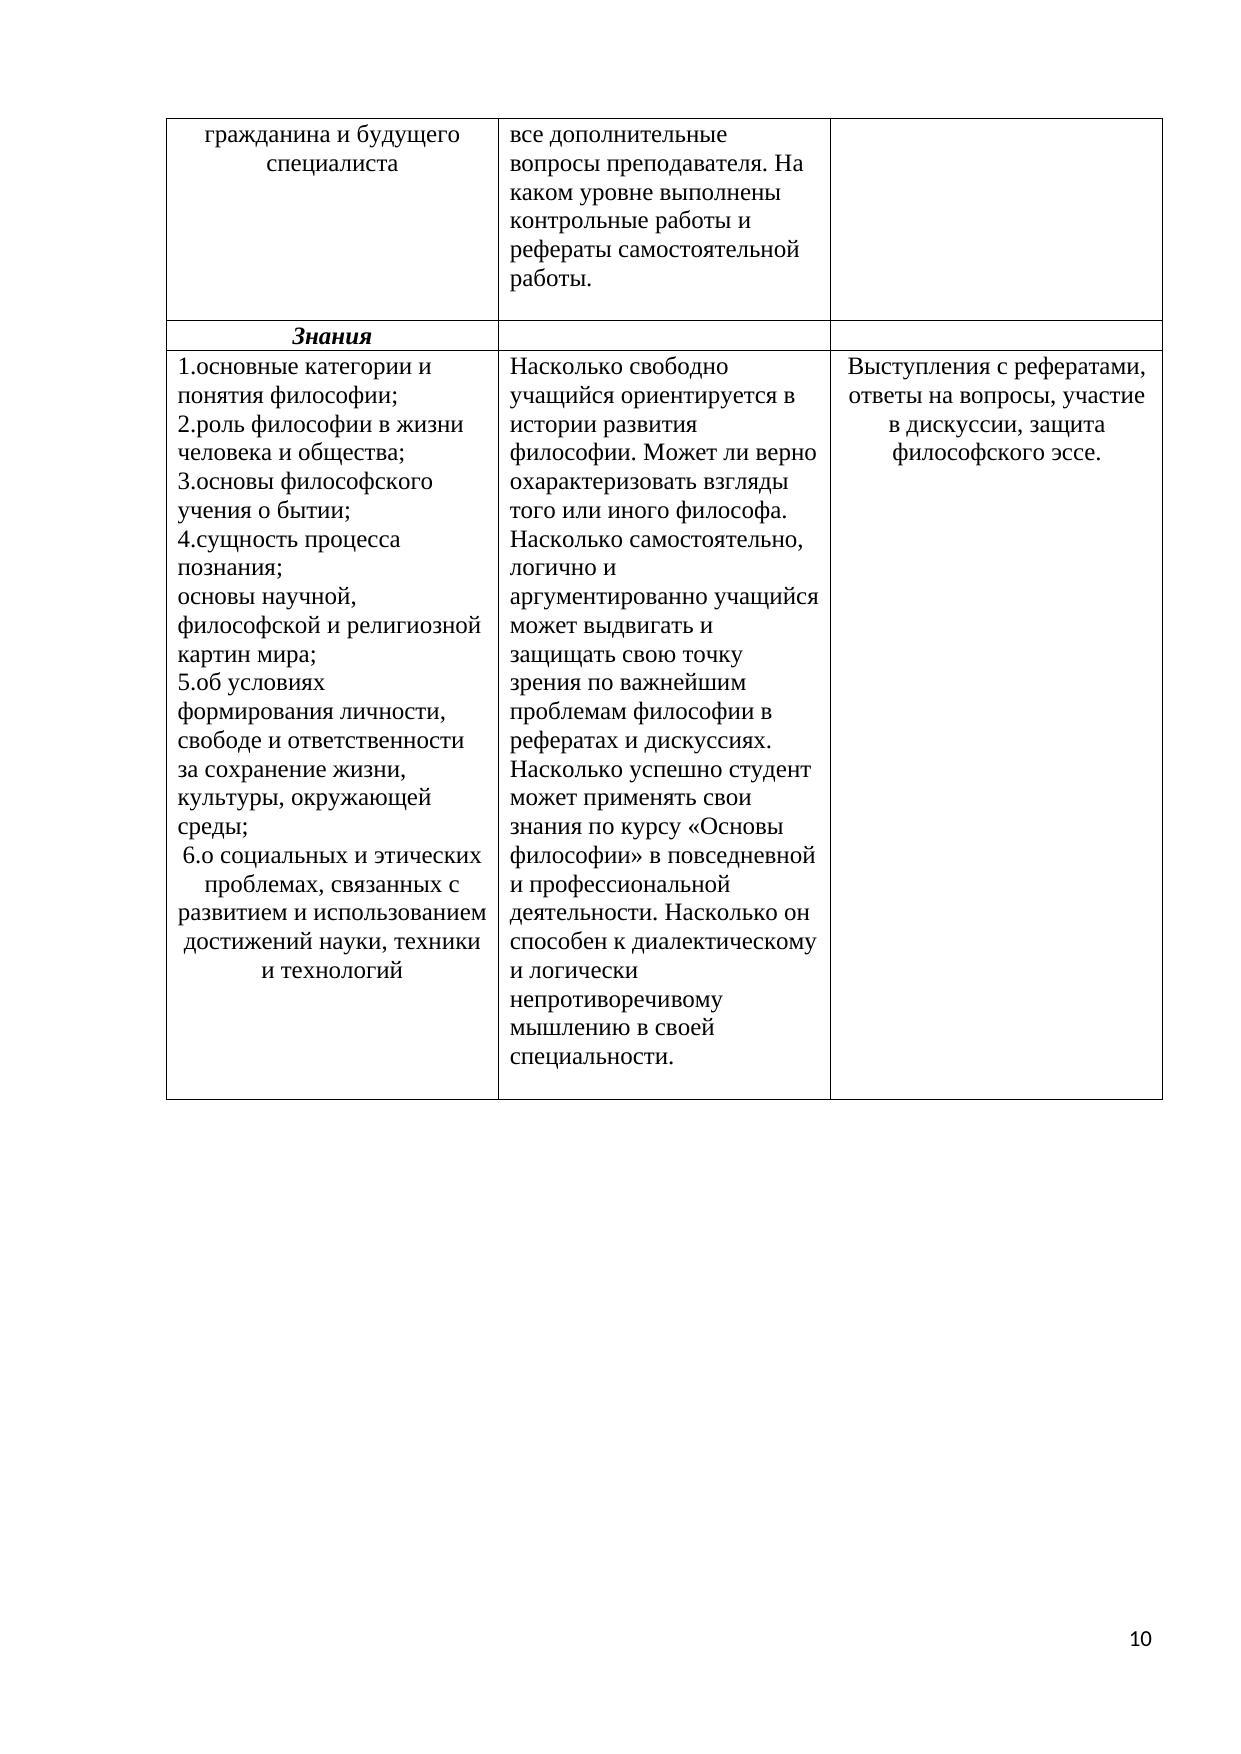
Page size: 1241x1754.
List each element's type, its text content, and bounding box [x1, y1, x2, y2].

table_cell [499, 321, 830, 350]
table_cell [499, 119, 830, 320]
table_cell Выступления с рефератами, ответы на вопросы, участие в дискуссии, защита философского эссе. [831, 351, 1162, 1099]
table_cell Знания [167, 321, 498, 350]
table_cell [831, 119, 1162, 320]
table_cell Насколько свободно учащийся ориентируется в истории развития философии. Может ли верно охарактеризовать взгляды того или иного философа. Насколько самостоятельно, логично и аргументированно учащийся может выдвигать и защищать свою точку зрения по важнейшим проблемам философии в рефератах и дискуссиях. Насколько успешно студент может применять свои знания по курсу «Основы философии» в повседневной и профессиональной деятельности. Насколько он способен к диалектическому и логически непротиворечивому мышлению в своей специальности. [499, 351, 830, 1099]
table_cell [167, 119, 498, 320]
table_cell [831, 321, 1162, 350]
table_cell 1.основные категории и понятия философии; 2.роль философии в жизни человека и общества; 3.основы философского учения о бытии; 4.сущность процесса познания; основы научной, философской и религиозной картин мира; 5.об условиях формирования личности, свободе и ответственности за сохранение жизни, культуры, окружающей среды; 6.о социальных и этических проблемах, связанных с развитием и использованием достижений науки, техники и технологий [167, 351, 498, 1099]
